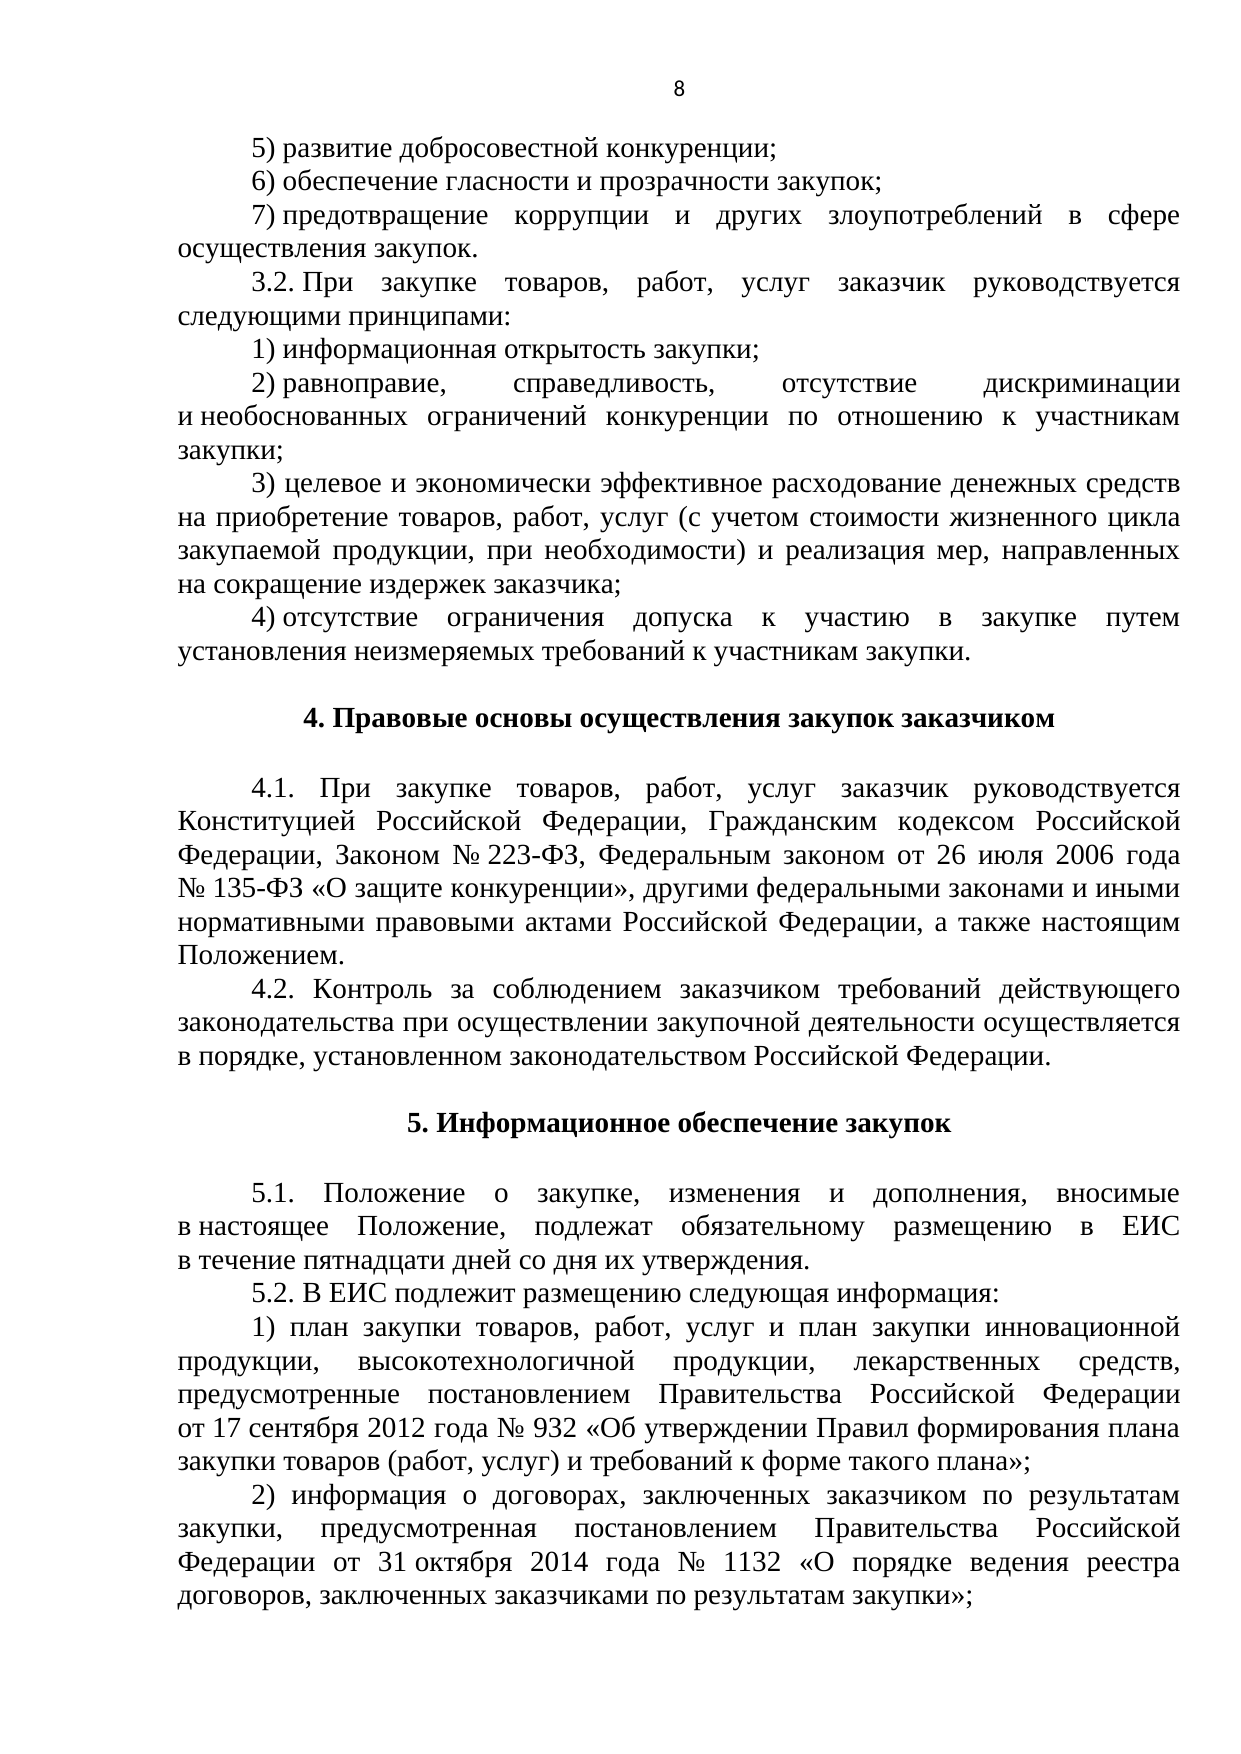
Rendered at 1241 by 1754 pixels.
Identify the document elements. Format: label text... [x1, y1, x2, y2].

text 4.1. При закупке товаров, работ, услуг заказчик руководствуется Конституцией Российской Федерации, Гражданским кодексом Российской Федерации, Законом № 223-ФЗ, Федеральным законом от 26 июля 2006 года № 135-ФЗ «О защите конкуренции», другими федеральными законами и иными нормативными правовыми актами Российской Федерации, а также настоящим Положением. [177, 770, 1181, 971]
text 1) план закупки товаров, работ, услуг и план закупки инновационной продукции, высокотехнологичной продукции, лекарственных средств, предусмотренные постановлением Правительства Российской Федерации от 17 сентября 2012 года № 932 «Об утверждении Правил формирования плана закупки товаров (работ, услуг) и требований к форме такого плана»; [177, 1309, 1181, 1477]
text 2) информация о договорах, заключенных заказчиком по результатам закупки, предусмотренная постановлением Правительства Российской Федерации от 31 октября 2014 года № 1132 «О порядке ведения реестра договоров, заключенных заказчиками по результатам закупки»; [177, 1477, 1181, 1611]
text 4.2. Контроль за соблюдением заказчиком требований действующего законодательства при осуществлении закупочной деятельности осуществляется в порядке, установленном законодательством Российской Федерации. [177, 971, 1181, 1072]
text 3.2. При закупке товаров, работ, услуг заказчик руководствуется следующими принципами: [177, 264, 1181, 331]
text 1) информационная открытость закупки; [177, 331, 1181, 365]
text 5.2. В ЕИС подлежит размещению следующая информация: [177, 1276, 1181, 1309]
subtitle 4. Правовые основы осуществления закупок заказчиком [177, 700, 1181, 734]
text 5) развитие добросовестной конкуренции; [177, 130, 1181, 163]
text 6) обеспечение гласности и прозрачности закупок; [177, 163, 1181, 197]
subtitle 5. Информационное обеспечение закупок [177, 1105, 1181, 1139]
text 7) предотвращение коррупции и других злоупотреблений в сфере осуществления закупок. [177, 197, 1181, 264]
text 4) отсутствие ограничения допуска к участию в закупке путем установления неизмеряемых требований к участникам закупки. [177, 599, 1181, 667]
text 2) равноправие, справедливость, отсутствие дискриминации и необоснованных ограничений конкуренции по отношению к участникам закупки; [177, 365, 1181, 465]
text 5.1. Положение о закупке, изменения и дополнения, вносимые в настоящее Положение, подлежат обязательному размещению в ЕИС в течение пятнадцати дней со дня их утверждения. [177, 1175, 1181, 1276]
text 3) целевое и экономически эффективное расходование денежных средств на приобретение товаров, работ, услуг (с учетом стоимости жизненного цикла закупаемой продукции, при необходимости) и реализация мер, направленных на сокращение издержек заказчика; [177, 465, 1181, 599]
